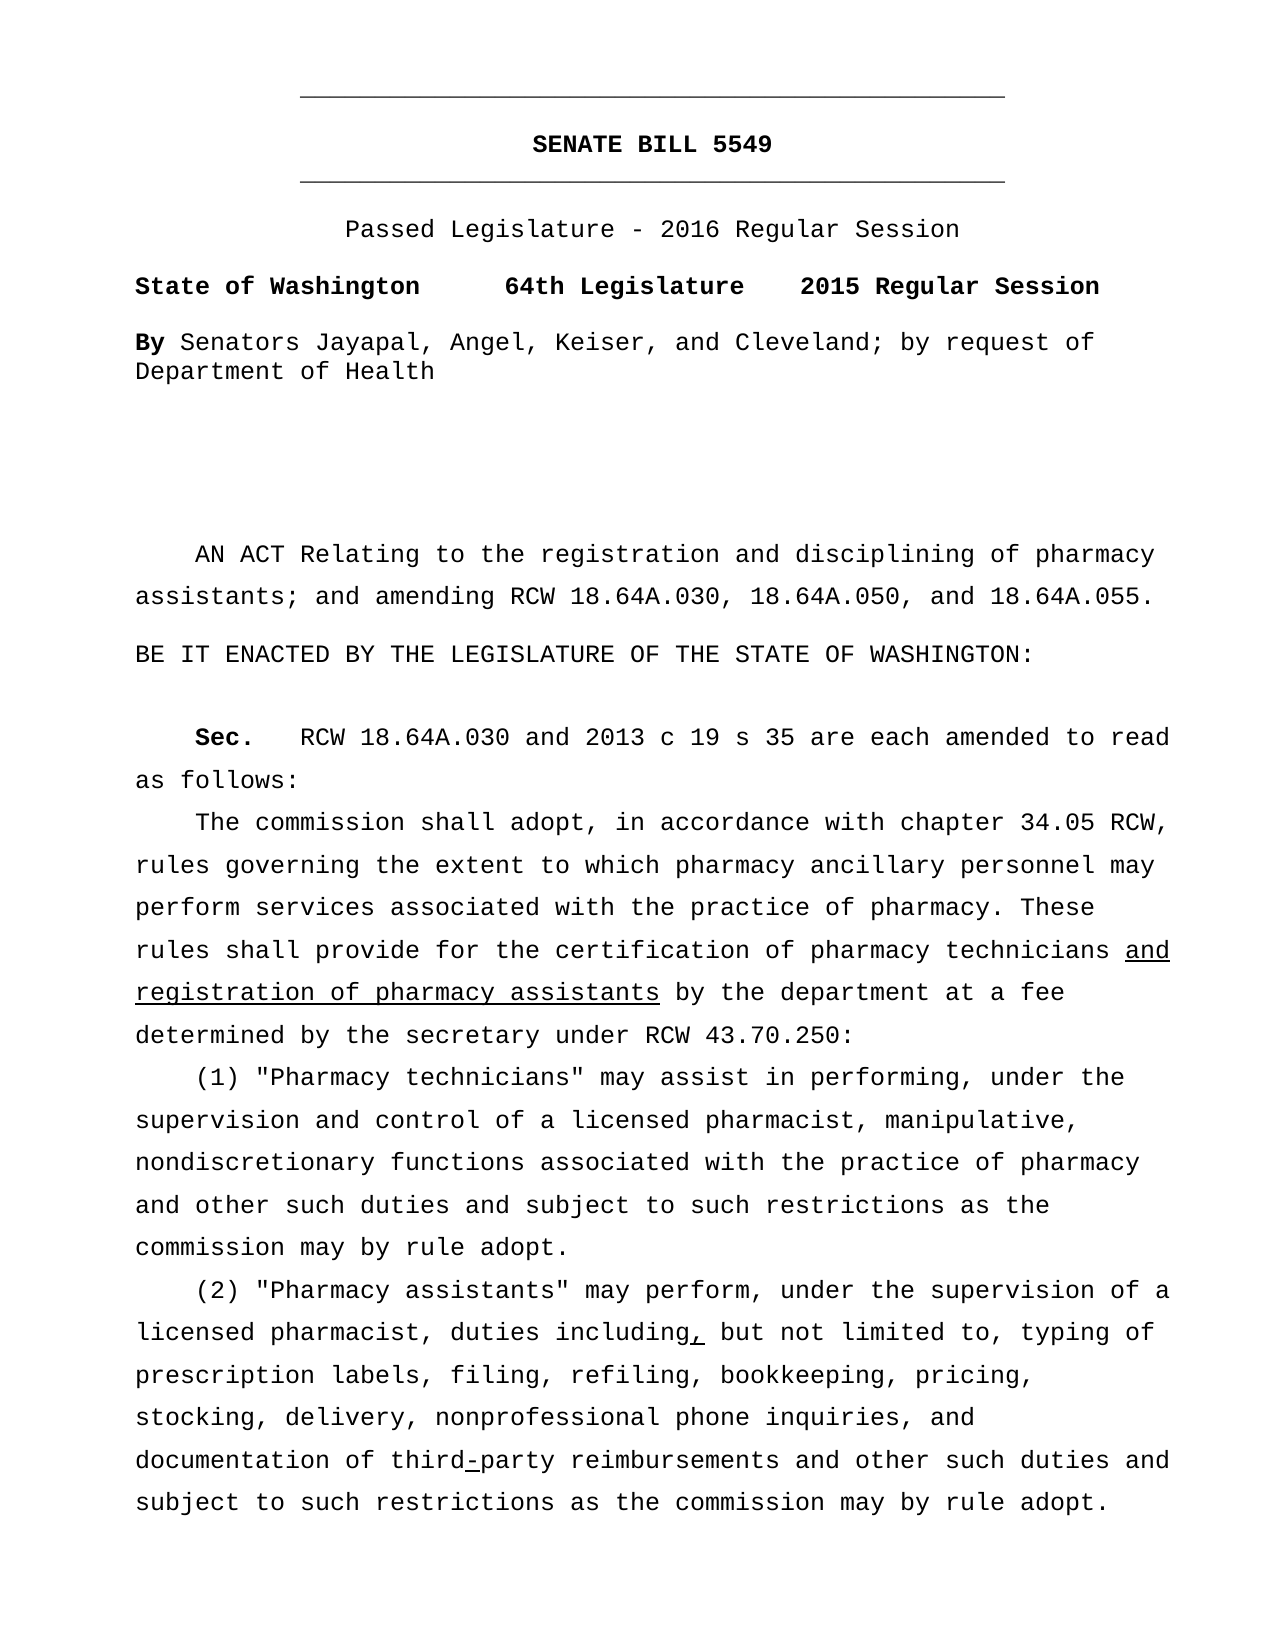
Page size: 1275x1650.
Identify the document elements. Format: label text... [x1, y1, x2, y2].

text (2) "Pharmacy assistants" may perform, under the supervision of a licensed pharmacist, duties including, but not limited to, typing of prescription labels, filing, refiling, bookkeeping, pricing, stocking, delivery, nonprofessional phone inquiries, and documentation of third-party reimbursements and other such duties and subject to such restrictions as the commission may by rule adopt. [135, 1264, 1170, 1519]
text AN ACT Relating to the registration and disciplining of pharmacy assistants; and amending RCW 18.64A.030, 18.64A.050, and 18.64A.055. [135, 528, 1170, 613]
text BE IT ENACTED BY THE LEGISLATURE OF THE STATE OF WASHINGTON: [135, 642, 1170, 670]
text The commission shall adopt, in accordance with chapter 34.05 RCW, rules governing the extent to which pharmacy ancillary personnel may perform services associated with the practice of pharmacy. These rules shall provide for the certification of pharmacy technicians and registration of pharmacy assistants by the department at a fee determined by the secretary under RCW 43.70.250: [135, 797, 1170, 1052]
text _______________________________________________ [135, 160, 1170, 188]
text By Senators Jayapal, Angel, Keiser, and Cleveland; by request of Department of Health [135, 330, 1170, 387]
text Passed Legislature - 2016 Regular Session [135, 217, 1170, 245]
text _______________________________________________ [135, 75, 1170, 103]
text Sec. RCW 18.64A.030 and 2013 c 19 s 35 are each amended to read as follows: [135, 712, 1170, 797]
text State of Washington 64th Legislature 2015 Regular Session [135, 273, 1170, 302]
text SENATE BILL 5549 [135, 132, 1170, 160]
text (1) "Pharmacy technicians" may assist in performing, under the supervision and control of a licensed pharmacist, manipulative, nondiscretionary functions associated with the practice of pharmacy and other such duties and subject to such restrictions as the commission may by rule adopt. [135, 1052, 1170, 1264]
